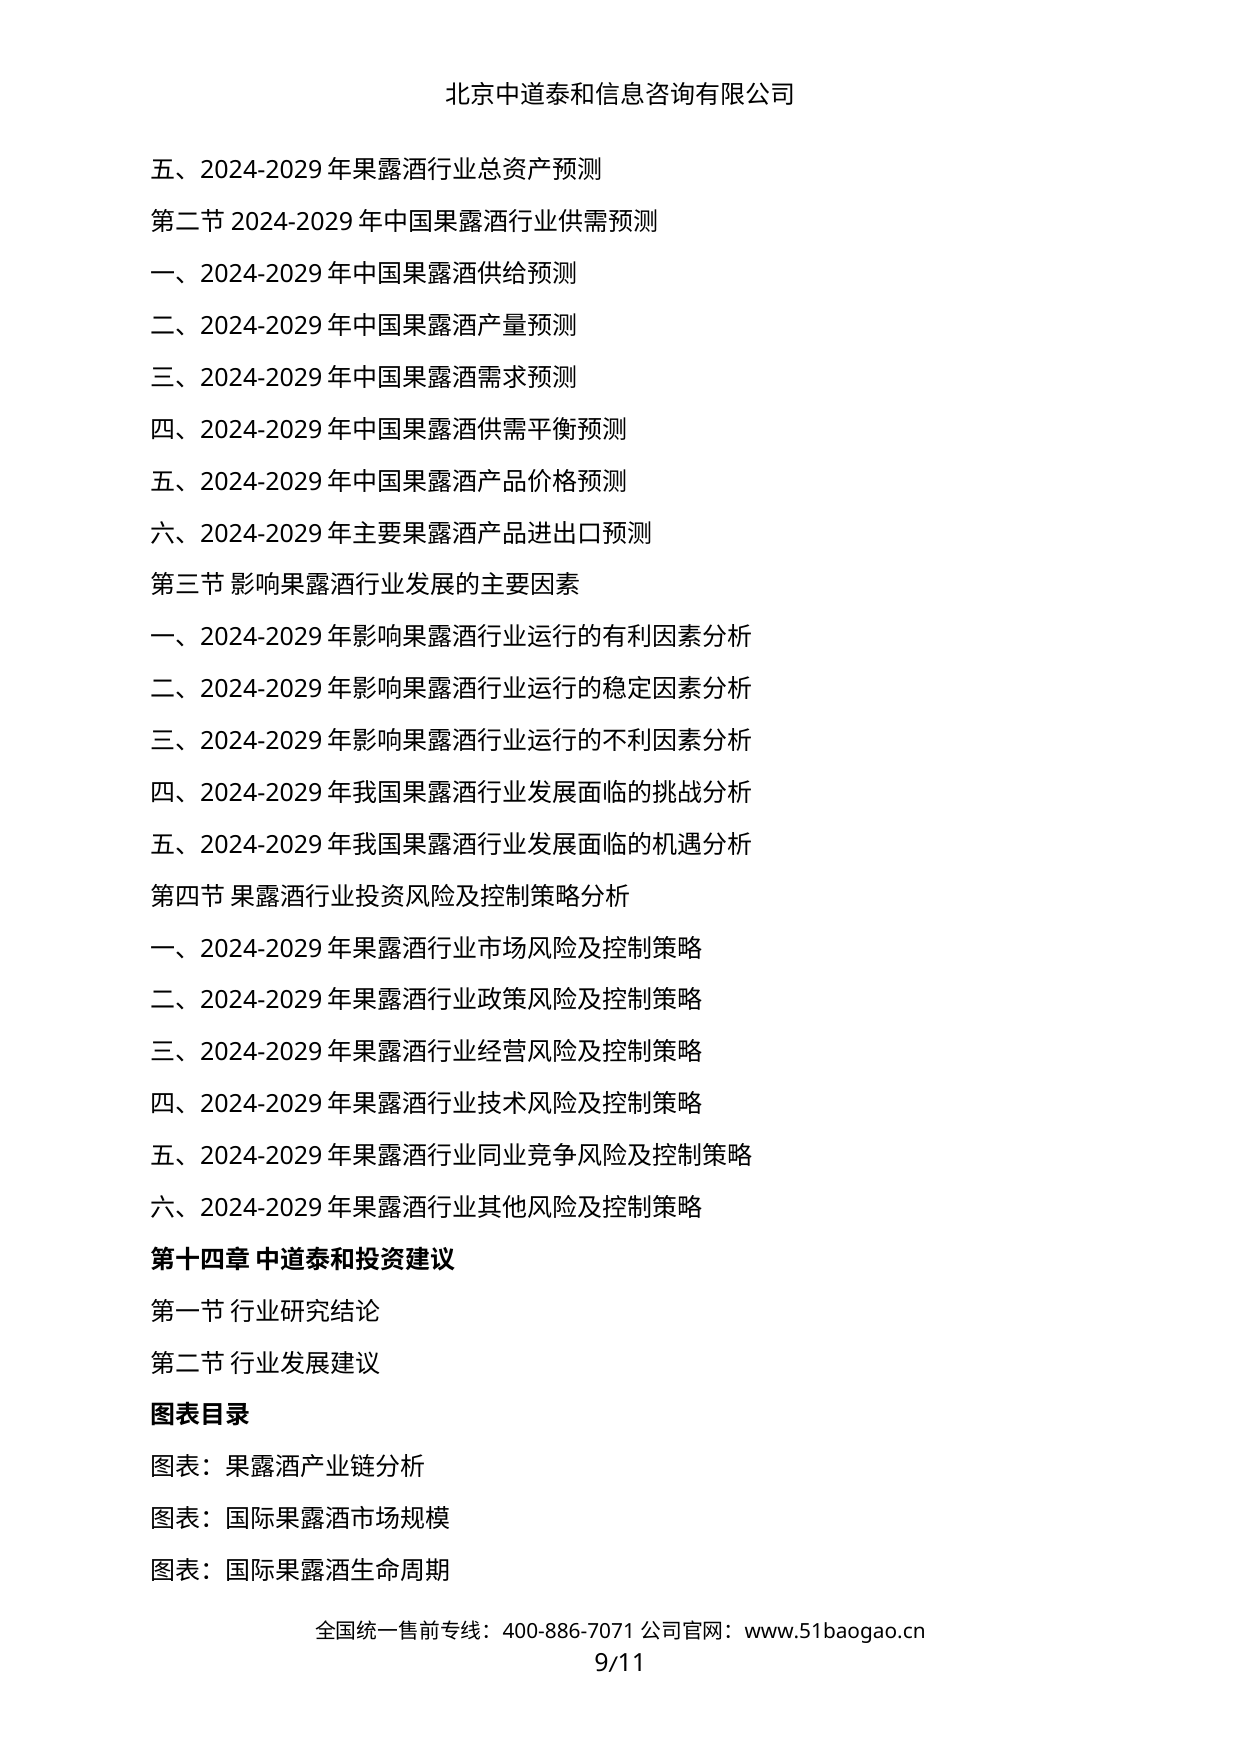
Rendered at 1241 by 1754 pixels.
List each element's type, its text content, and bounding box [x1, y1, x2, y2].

text 五、2024-2029年果露酒行业同业竞争风险及控制策略 [150, 1136, 1090, 1172]
text 第三节 影响果露酒行业发展的主要因素 [150, 565, 1090, 601]
text 三、2024-2029年中国果露酒需求预测 [150, 357, 1090, 394]
text 第一节 行业研究结论 [150, 1291, 1090, 1327]
text 图表：果露酒产业链分析 [150, 1447, 1090, 1483]
text 二、2024-2029年果露酒行业政策风险及控制策略 [150, 980, 1090, 1016]
text 一、2024-2029年果露酒行业市场风险及控制策略 [150, 928, 1090, 964]
text 四、2024-2029年我国果露酒行业发展面临的挑战分析 [150, 772, 1090, 809]
text 六、2024-2029年果露酒行业其他风险及控制策略 [150, 1187, 1090, 1224]
text 第十四章 中道泰和投资建议 [150, 1239, 1090, 1276]
text 五、2024-2029年果露酒行业总资产预测 [150, 150, 1090, 186]
text 第四节 果露酒行业投资风险及控制策略分析 [150, 876, 1090, 912]
text 三、2024-2029年影响果露酒行业运行的不利因素分析 [150, 721, 1090, 757]
text 图表目录 [150, 1395, 1090, 1431]
text 一、2024-2029年影响果露酒行业运行的有利因素分析 [150, 617, 1090, 653]
text 一、2024-2029年中国果露酒供给预测 [150, 254, 1090, 290]
text 五、2024-2029年我国果露酒行业发展面临的机遇分析 [150, 824, 1090, 861]
text 第二节 行业发展建议 [150, 1343, 1090, 1379]
text 四、2024-2029年中国果露酒供需平衡预测 [150, 409, 1090, 446]
text 图表：国际果露酒市场规模 [150, 1499, 1090, 1535]
text 第二节 2024-2029年中国果露酒行业供需预测 [150, 202, 1090, 238]
text 二、2024-2029年影响果露酒行业运行的稳定因素分析 [150, 669, 1090, 705]
text 图表：国际果露酒生命周期 [150, 1551, 1090, 1587]
text 六、2024-2029年主要果露酒产品进出口预测 [150, 513, 1090, 549]
text 五、2024-2029年中国果露酒产品价格预测 [150, 461, 1090, 497]
text 三、2024-2029年果露酒行业经营风险及控制策略 [150, 1032, 1090, 1068]
text 四、2024-2029年果露酒行业技术风险及控制策略 [150, 1084, 1090, 1120]
text 二、2024-2029年中国果露酒产量预测 [150, 306, 1090, 342]
